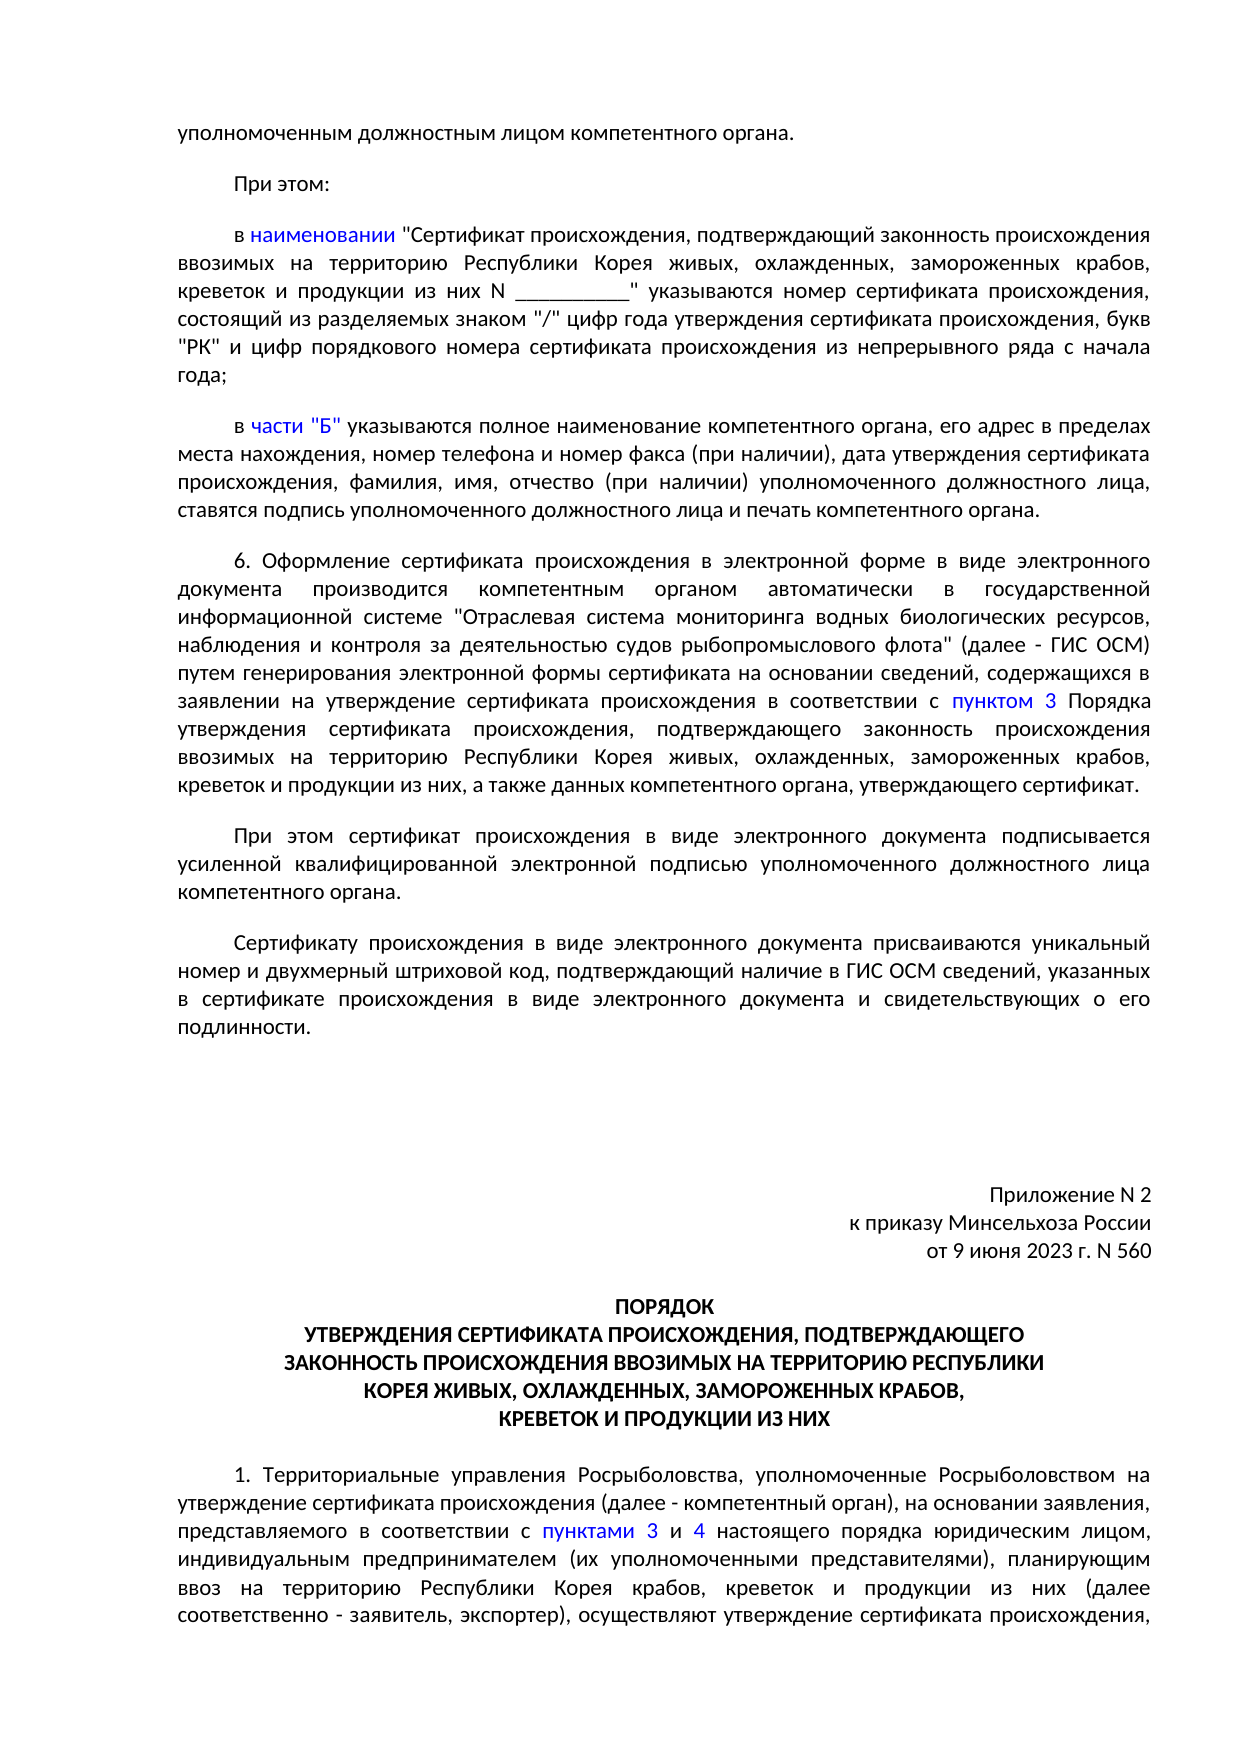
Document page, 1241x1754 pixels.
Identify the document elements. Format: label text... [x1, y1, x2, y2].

text Сертификату происхождения в виде электронного документа присваиваются уникальный номер и двухмерный штриховой код, подтверждающий наличие в ГИС ОСМ сведений, указанных в сертификате происхождения в виде электронного документа и свидетельствующих о его подлинности. [177, 928, 1152, 1040]
text в наименовании "Сертификат происхождения, подтверждающий законность происхождения ввозимых на территорию Республики Корея живых, охлажденных, замороженных крабов, креветок и продукции из них N __________" указываются номер сертификата происхождения, состоящий из разделяемых знаком "/" цифр года утверждения сертификата происхождения, букв "РК" и цифр порядкового номера сертификата происхождения из непрерывного ряда с начала года; [177, 220, 1152, 388]
text в части "Б" указываются полное наименование компетентного органа, его адрес в пределах места нахождения, номер телефона и номер факса (при наличии), дата утверждения сертификата происхождения, фамилия, имя, отчество (при наличии) уполномоченного должностного лица, ставятся подпись уполномоченного должностного лица и печать компетентного органа. [177, 411, 1152, 523]
text Приложение N 2 [177, 1180, 1152, 1208]
title ЗАКОННОСТЬ ПРОИСХОЖДЕНИЯ ВВОЗИМЫХ НА ТЕРРИТОРИЮ РЕСПУБЛИКИ [177, 1348, 1152, 1376]
text 6. Оформление сертификата происхождения в электронной форме в виде электронного документа производится компетентным органом автоматически в государственной информационной системе "Отраслевая система мониторинга водных биологических ресурсов, наблюдения и контроля за деятельностью судов рыбопромыслового флота" (далее - ГИС ОСМ) путем генерирования электронной формы сертификата на основании сведений, содержащихся в заявлении на утверждение сертификата происхождения в соответствии с пунктом 3 Порядка утверждения сертификата происхождения, подтверждающего законность происхождения ввозимых на территорию Республики Корея живых, охлажденных, замороженных крабов, креветок и продукции из них, а также данных компетентного органа, утверждающего сертификат. [177, 546, 1152, 798]
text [177, 118, 1152, 146]
text При этом: [177, 169, 1152, 197]
text от 9 июня 2023 г. N 560 [177, 1236, 1152, 1264]
text При этом сертификат происхождения в виде электронного документа подписывается усиленной квалифицированной электронной подписью уполномоченного должностного лица компетентного органа. [177, 821, 1152, 905]
title ПОРЯДОК [177, 1292, 1152, 1320]
title КРЕВЕТОК И ПРОДУКЦИИ ИЗ НИХ [177, 1404, 1152, 1432]
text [177, 1461, 1152, 1629]
title УТВЕРЖДЕНИЯ СЕРТИФИКАТА ПРОИСХОЖДЕНИЯ, ПОДТВЕРЖДАЮЩЕГО [177, 1320, 1152, 1348]
title КОРЕЯ ЖИВЫХ, ОХЛАЖДЕННЫХ, ЗАМОРОЖЕННЫХ КРАБОВ, [177, 1376, 1152, 1404]
text к приказу Минсельхоза России [177, 1208, 1152, 1236]
